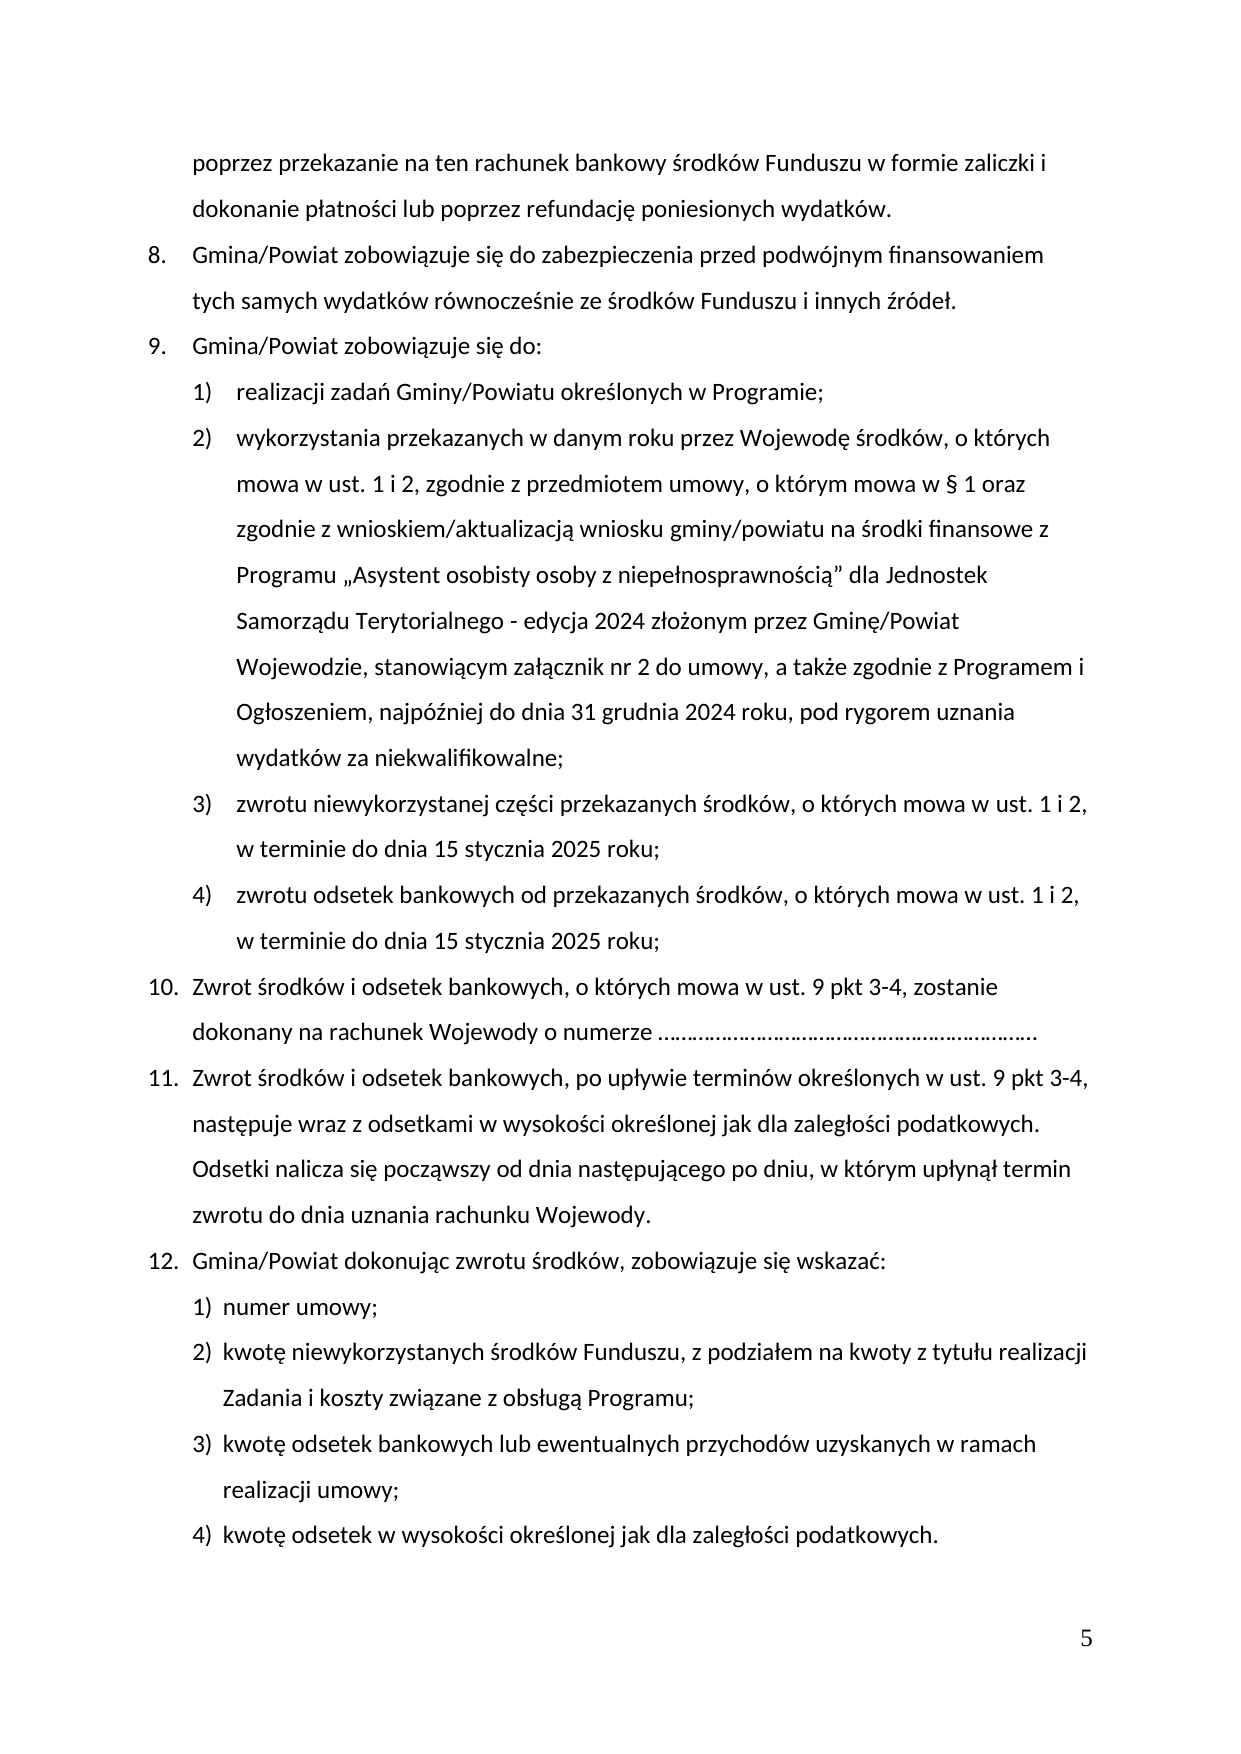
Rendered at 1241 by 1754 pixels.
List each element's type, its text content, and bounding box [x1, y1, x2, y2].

list Gmina/Powiat dokonując zwrotu środków, zobowiązuje się wskazać: [148, 1245, 1093, 1276]
list Gmina/Powiat zobowiązuje się do: [148, 331, 1093, 361]
list kwotę odsetek w wysokości określonej jak dla zaległości podatkowych. [192, 1519, 1093, 1550]
list zwrotu niewykorzystanej części przekazanych środków, o których mowa w ust. 1 i 2, w terminie do dnia 15 stycznia 2025 roku; [192, 788, 1093, 864]
list wykorzystania przekazanych w danym roku przez Wojewodę środków, o których mowa w ust. 1 i 2, zgodnie z przedmiotem umowy, o którym mowa w § 1 oraz zgodnie z wnioskiem/aktualizacją wniosku gminy/powiatu na środki finansowe z Programu „Asystent osobisty osoby z niepełnosprawnością” dla Jednostek Samorządu Terytorialnego - edycja 2024 złożonym przez Gminę/Powiat Wojewodzie, stanowiącym załącznik nr 2 do umowy, a także zgodnie z Programem i Ogłoszeniem, najpóźniej do dnia 31 grudnia 2024 roku, pod rygorem uznania wydatków za niekwalifikowalne; [192, 422, 1093, 773]
list Gmina/Powiat zobowiązuje się do zabezpieczenia przed podwójnym finansowaniem tych samych wydatków równocześnie ze środków Funduszu i innych źródeł. [148, 239, 1093, 315]
list realizacji zadań Gminy/Powiatu określonych w Programie; [192, 376, 1093, 407]
list zwrotu odsetek bankowych od przekazanych środków, o których mowa w ust. 1 i 2, w terminie do dnia 15 stycznia 2025 roku; [192, 879, 1093, 956]
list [148, 148, 1093, 224]
list numer umowy; [192, 1291, 1093, 1321]
list Zwrot środków i odsetek bankowych, po upływie terminów określonych w ust. 9 pkt 3-4, następuje wraz z odsetkami w wysokości określonej jak dla zaległości podatkowych. Odsetki nalicza się począwszy od dnia następującego po dniu, w którym upłynął termin zwrotu do dnia uznania rachunku Wojewody. [148, 1062, 1093, 1230]
list kwotę odsetek bankowych lub ewentualnych przychodów uzyskanych w ramach realizacji umowy; [192, 1428, 1093, 1504]
list kwotę niewykorzystanych środków Funduszu, z podziałem na kwoty z tytułu realizacji Zadania i koszty związane z obsługą Programu; [192, 1337, 1093, 1413]
list Zwrot środków i odsetek bankowych, o których mowa w ust. 9 pkt 3-4, zostanie dokonany na rachunek Wojewody o numerze ………………………………………………………… [148, 971, 1093, 1047]
